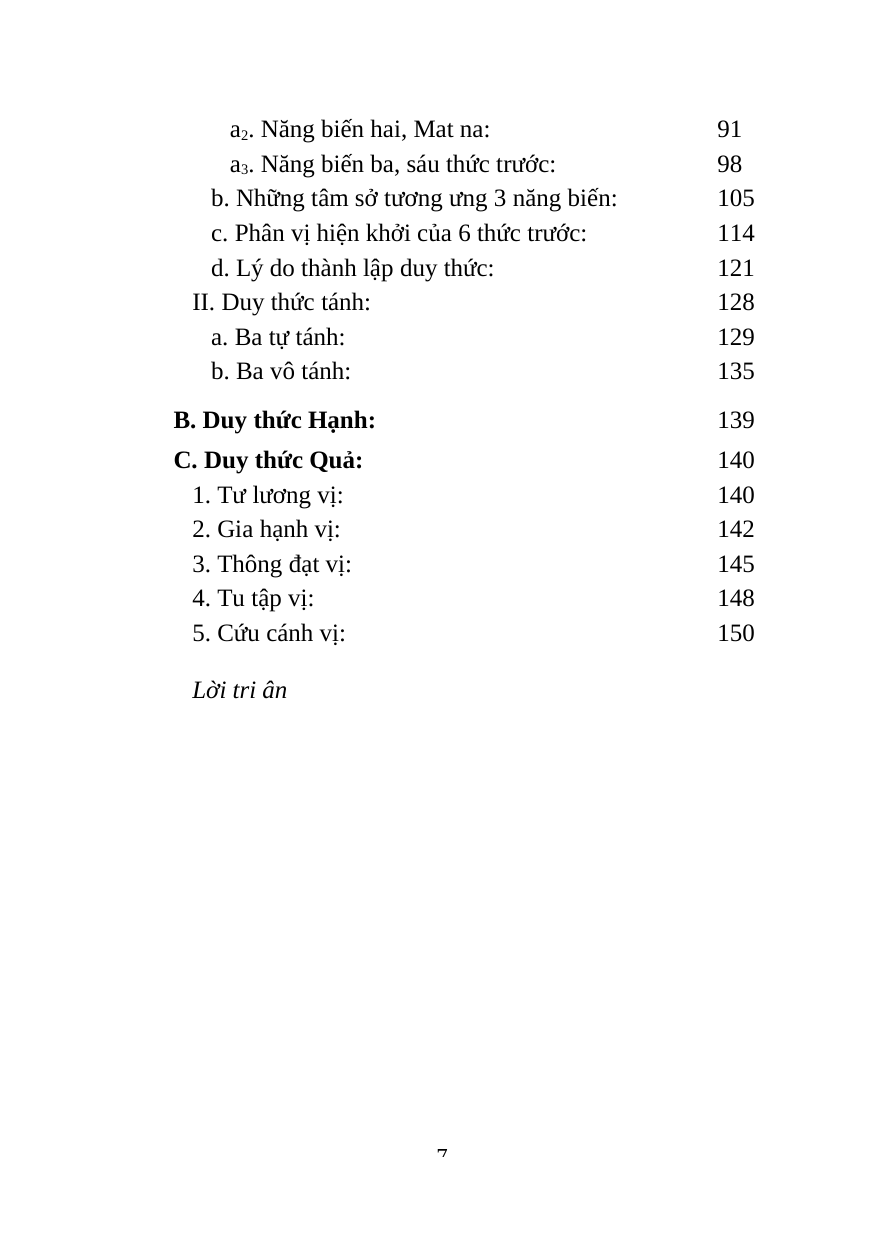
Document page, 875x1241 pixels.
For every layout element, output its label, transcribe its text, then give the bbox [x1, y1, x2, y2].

text Lời tri ân [192, 675, 782, 704]
